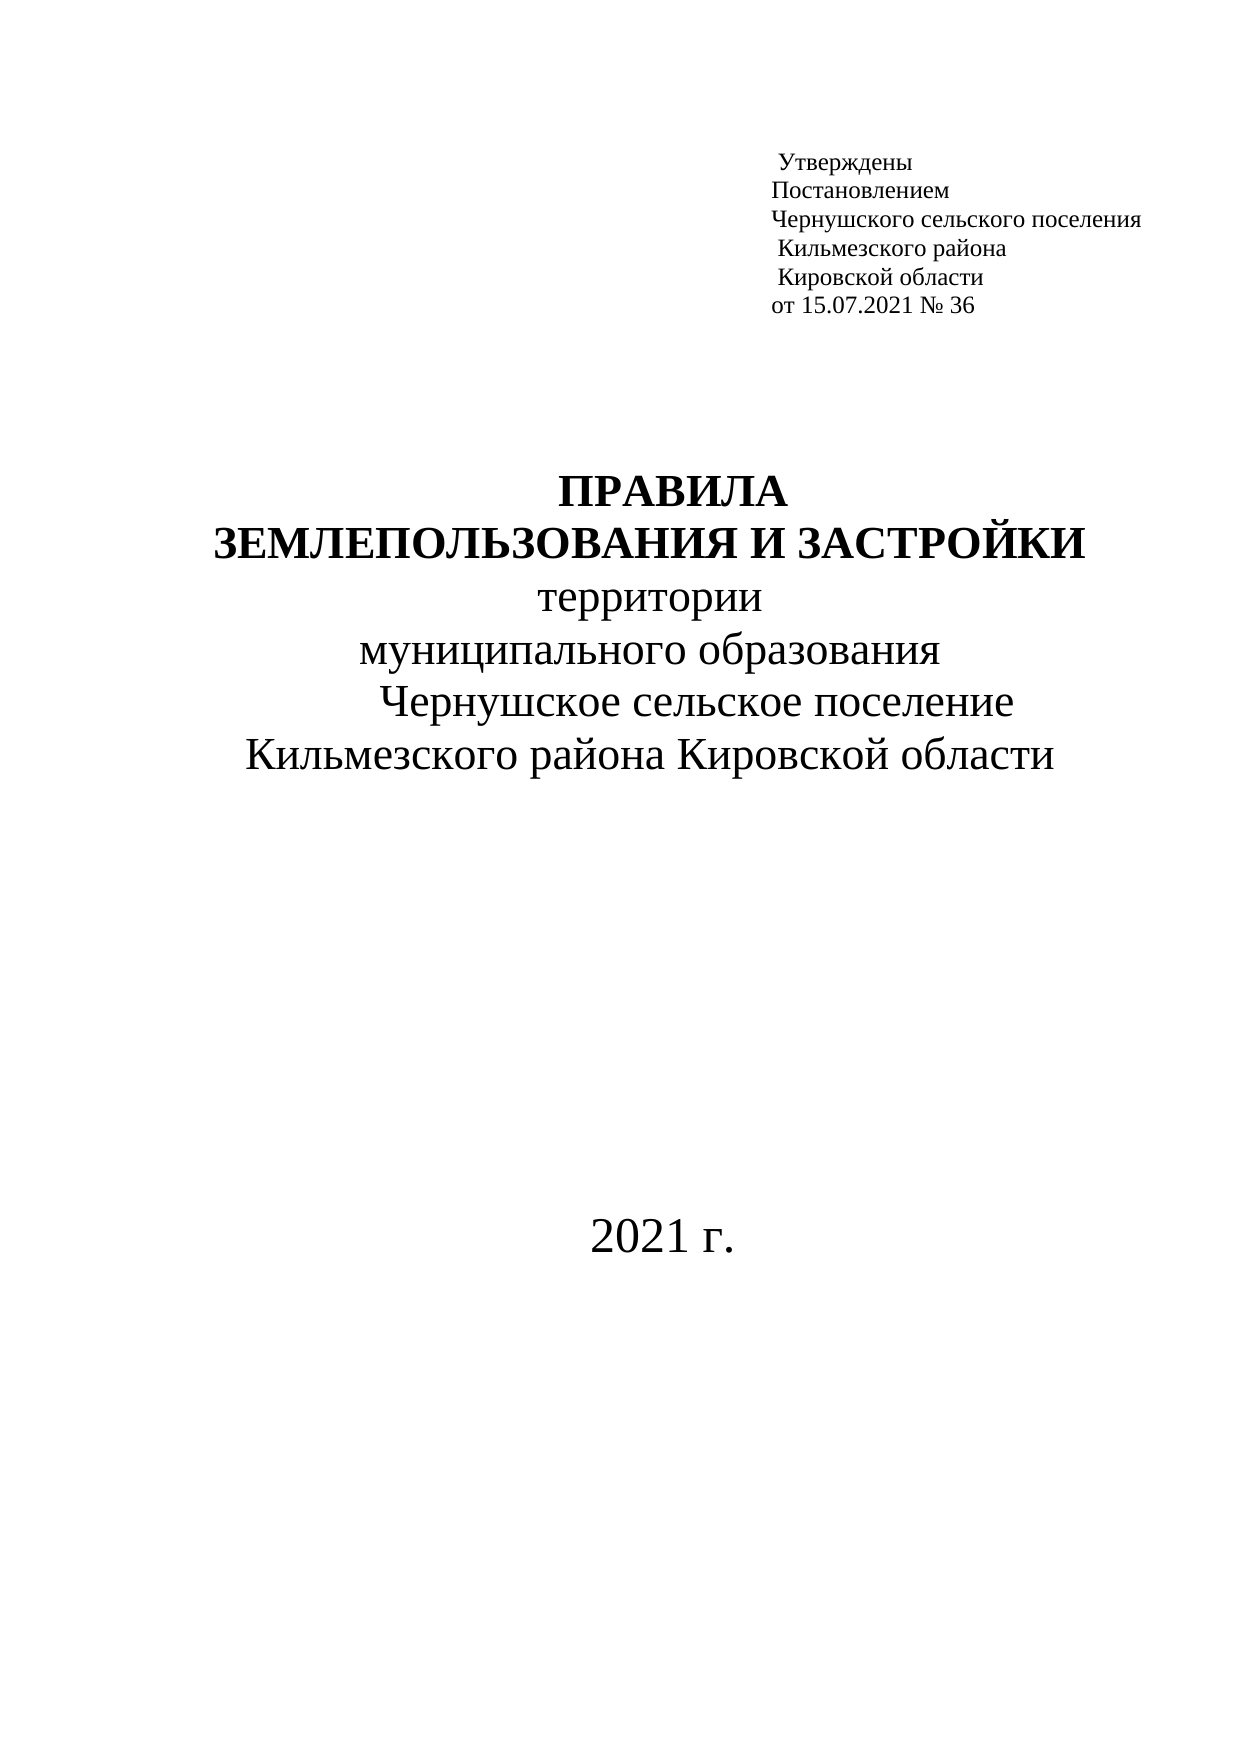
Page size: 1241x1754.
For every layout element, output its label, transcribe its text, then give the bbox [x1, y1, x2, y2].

text Постановлением [177, 176, 1152, 204]
text Чернушского сельского поселения [177, 204, 1152, 233]
text территории [196, 568, 1104, 621]
text муниципального образования [196, 621, 1104, 674]
text от 15.07.2021 № 36 [177, 291, 1019, 319]
text ПРАВИЛА [196, 463, 1152, 516]
text Кильмезского района Кировской области [196, 727, 1104, 779]
text Чернушское сельское поселение [196, 674, 1104, 727]
text ЗЕМЛЕПОЛЬЗОВАНИЯ И ЗАСТРОЙКИ [196, 516, 1104, 568]
text Утверждены [177, 147, 1152, 176]
text Кильмезского района [177, 233, 1152, 262]
text Кировской области [177, 262, 1152, 291]
text 2021 г. [177, 1206, 1104, 1263]
